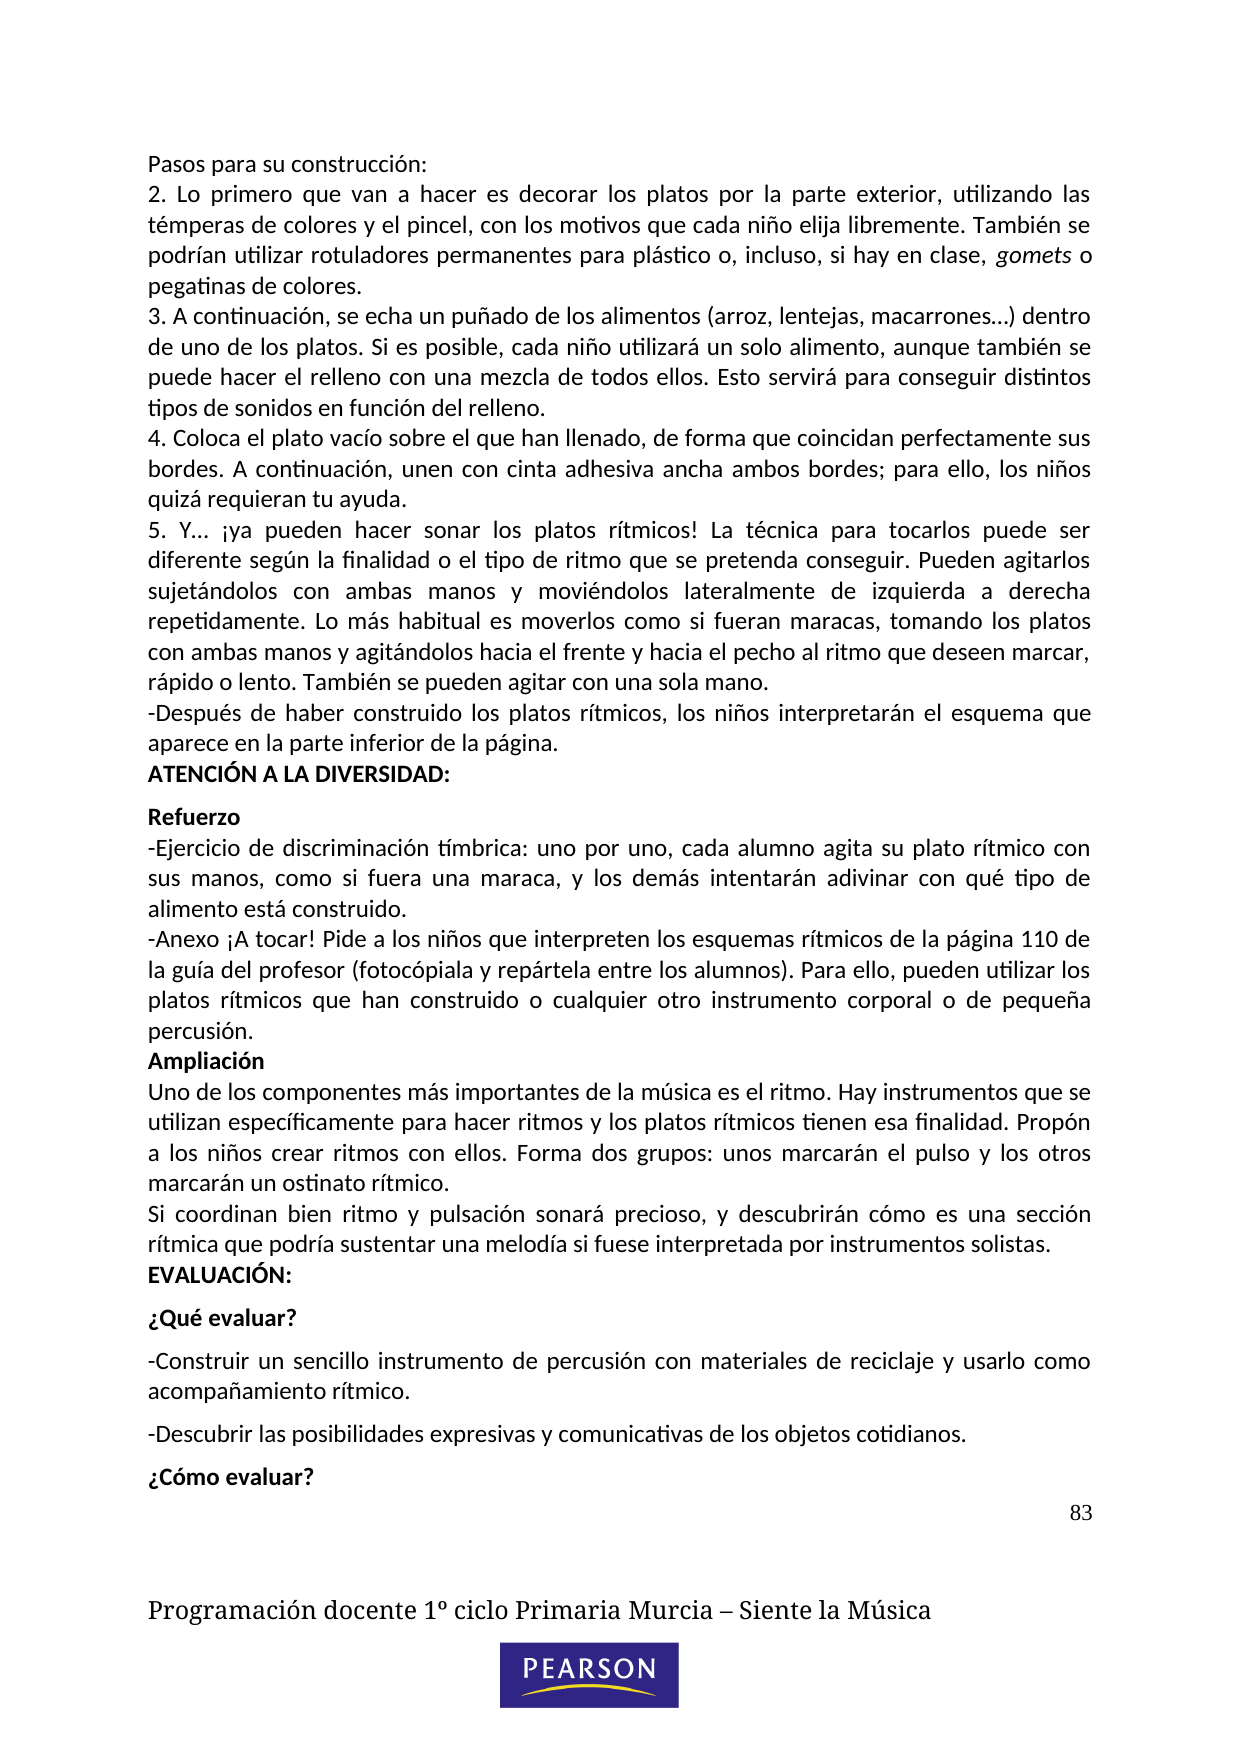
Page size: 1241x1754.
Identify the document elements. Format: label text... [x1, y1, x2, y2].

text -Anexo ¡A tocar! Pide a los niños que interpreten los esquemas rítmicos de la página 110 de la guía del profesor (fotocópiala y repártela entre los alumnos). Para ello, pueden utilizar los platos rítmicos que han construido o cualquier otro instrumento corporal o de pequeña percusión. [148, 923, 1092, 1045]
picture [493, 1638, 685, 1713]
text -Ejercicio de discriminación tímbrica: uno por uno, cada alumno agita su plato rítmico con sus manos, como si fuera una maraca, y los demás intentarán adivinar con qué tipo de alimento está construido. [148, 832, 1092, 923]
text EVALUACIÓN: [148, 1259, 1092, 1289]
text ATENCIÓN A LA DIVERSIDAD: [148, 758, 1092, 789]
text ¿Qué evaluar? [148, 1302, 1092, 1332]
text Refuerzo [148, 801, 1092, 832]
text -Descubrir las posibilidades expresivas y comunicativas de los objetos cotidianos. [148, 1418, 1092, 1449]
text Pasos para su construcción: [148, 148, 1092, 178]
text ¿Cómo evaluar? [148, 1462, 1092, 1492]
text -Después de haber construido los platos rítmicos, los niños interpretarán el esquema que aparece en la parte inferior de la página. [148, 697, 1092, 758]
text 3. A continuación, se echa un puñado de los alimentos (arroz, lentejas, macarrones…) dentro de uno de los platos. Si es posible, cada niño utilizará un solo alimento, aunque también se puede hacer el relleno con una mezcla de todos ellos. Esto servirá para conseguir distintos tipos de sonidos en función del relleno. [148, 300, 1092, 422]
text Si coordinan bien ritmo y pulsación sonará precioso, y descubrirán cómo es una sección rítmica que podría sustentar una melodía si fuese interpretada por instrumentos solistas. [148, 1198, 1092, 1259]
text 5. Y… ¡ya pueden hacer sonar los platos rítmicos! La técnica para tocarlos puede ser diferente según la finalidad o el tipo de ritmo que se pretenda conseguir. Pueden agitarlos sujetándolos con ambas manos y moviéndolos lateralmente de izquierda a derecha repetidamente. Lo más habitual es moverlos como si fueran maracas, tomando los platos con ambas manos y agitándolos hacia el frente y hacia el pecho al ritmo que deseen marcar, rápido o lento. También se pueden agitar con una sola mano. [148, 514, 1092, 697]
text -Construir un sencillo instrumento de percusión con materiales de reciclaje y usarlo como acompañamiento rítmico. [148, 1345, 1092, 1406]
text 4. Coloca el plato vacío sobre el que han llenado, de forma que coincidan perfectamente sus bordes. A continuación, unen con cinta adhesiva ancha ambos bordes; para ello, los niños quizá requieran tu ayuda. [148, 422, 1092, 514]
text Ampliación [148, 1045, 1092, 1076]
text Uno de los componentes más importantes de la música es el ritmo. Hay instrumentos que se utilizan específicamente para hacer ritmos y los platos rítmicos tienen esa finalidad. Propón a los niños crear ritmos con ellos. Forma dos grupos: unos marcarán el pulso y los otros marcarán un ostinato rítmico. [148, 1076, 1092, 1198]
text 2. Lo primero que van a hacer es decorar los platos por la parte exterior, utilizando las témperas de colores y el pincel, con los motivos que cada niño elija libremente. También se podrían utilizar rotuladores permanentes para plástico o, incluso, si hay en clase, gomets o pegatinas de colores. [148, 178, 1092, 300]
